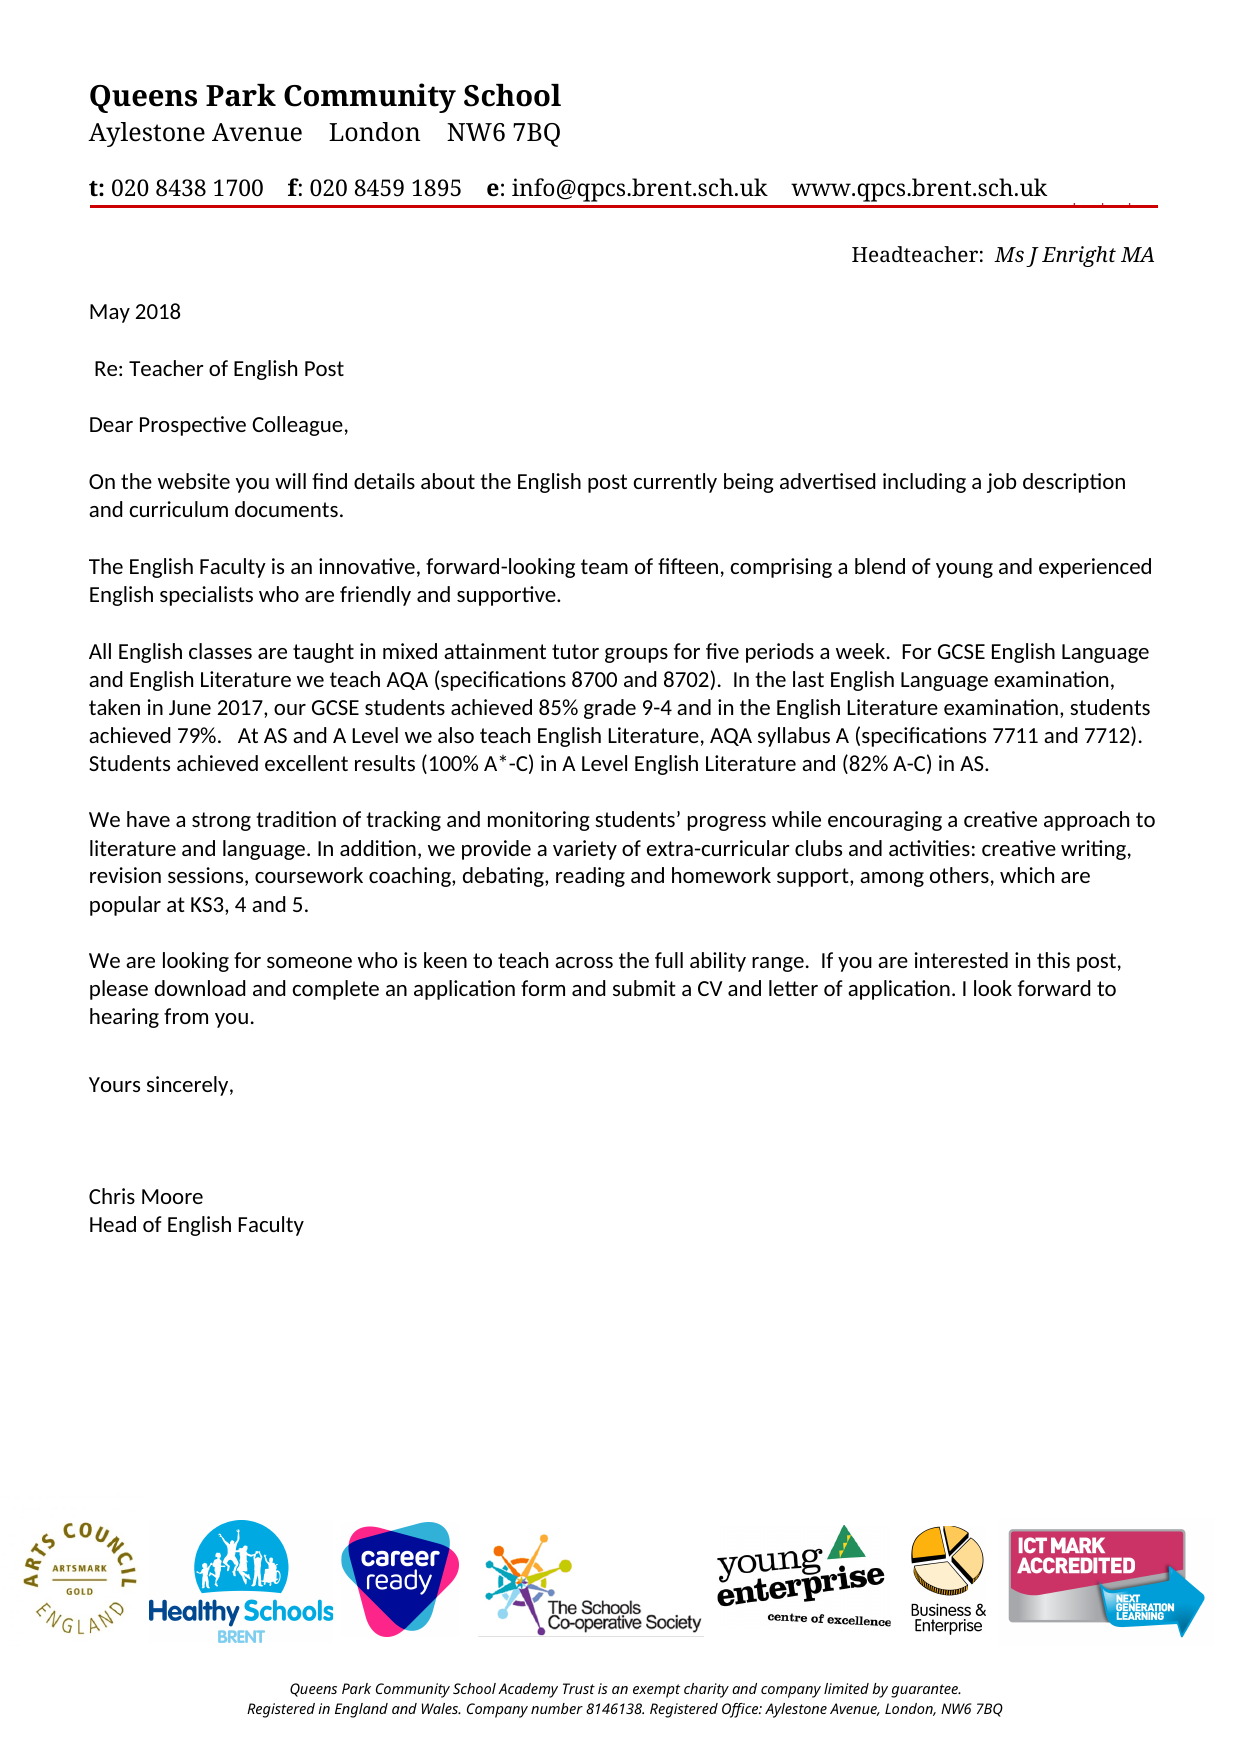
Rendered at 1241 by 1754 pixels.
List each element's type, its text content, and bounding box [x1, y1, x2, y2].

picture [250, 1555, 261, 1586]
subtitle Chris Moore [89, 1182, 1163, 1210]
picture [213, 1553, 221, 1578]
subtitle Yours sincerely, [89, 1070, 1163, 1098]
picture [1036, 203, 1159, 207]
subtitle We are looking for someone who is keen to teach across the full ability range. If you are interested in this post, please download and complete an application form and submit a CV and letter of application. I look forward to hearing from you. [89, 946, 1163, 1031]
picture [998, 1518, 1214, 1646]
picture [717, 1525, 891, 1628]
picture [264, 1558, 276, 1585]
picture [341, 1522, 459, 1637]
picture [0, 1494, 143, 1646]
subtitle We have a strong tradition of tracking and monitoring students’ progress while encouraging a creative approach to literature and language. In addition, we provide a variety of extra-curricular clubs and activities: creative writing, revision sessions, coursework coaching, debating, reading and homework support, among others, which are popular at KS3, 4 and 5. [89, 806, 1163, 918]
subtitle May 2018 [89, 297, 1163, 325]
subtitle All English classes are taught in mixed attainment tutor groups for five periods a week. For GCSE English Language and English Literature we teach AQA (specifications 8700 and 8702). In the last English Language examination, taken in June 2017, our GCSE students achieved 85% grade 9-4 and in the English Literature examination, students achieved 79%. At AS and A Level we also teach English Literature, AQA syllabus A (specifications 7711 and 7712). Students achieved excellent results (100% A*-C) in A Level English Literature and (82% A-C) in AS. [89, 637, 1163, 777]
picture [478, 1522, 704, 1637]
subtitle The English Faculty is an innovative, forward-looking team of fifteen, comprising a blend of young and experienced English specialists who are friendly and supportive. [89, 552, 1163, 608]
subtitle Re: Teacher of English Post [89, 354, 1163, 382]
subtitle Dear Prospective Colleague, [89, 410, 1163, 438]
picture [201, 1564, 209, 1587]
picture [224, 1541, 249, 1578]
subtitle Head of English Faculty [89, 1210, 1163, 1238]
picture [911, 1526, 986, 1635]
picture [149, 1520, 334, 1643]
subtitle On the website you will find details about the English post currently being advertised including a job description and curriculum documents. [89, 467, 1163, 523]
